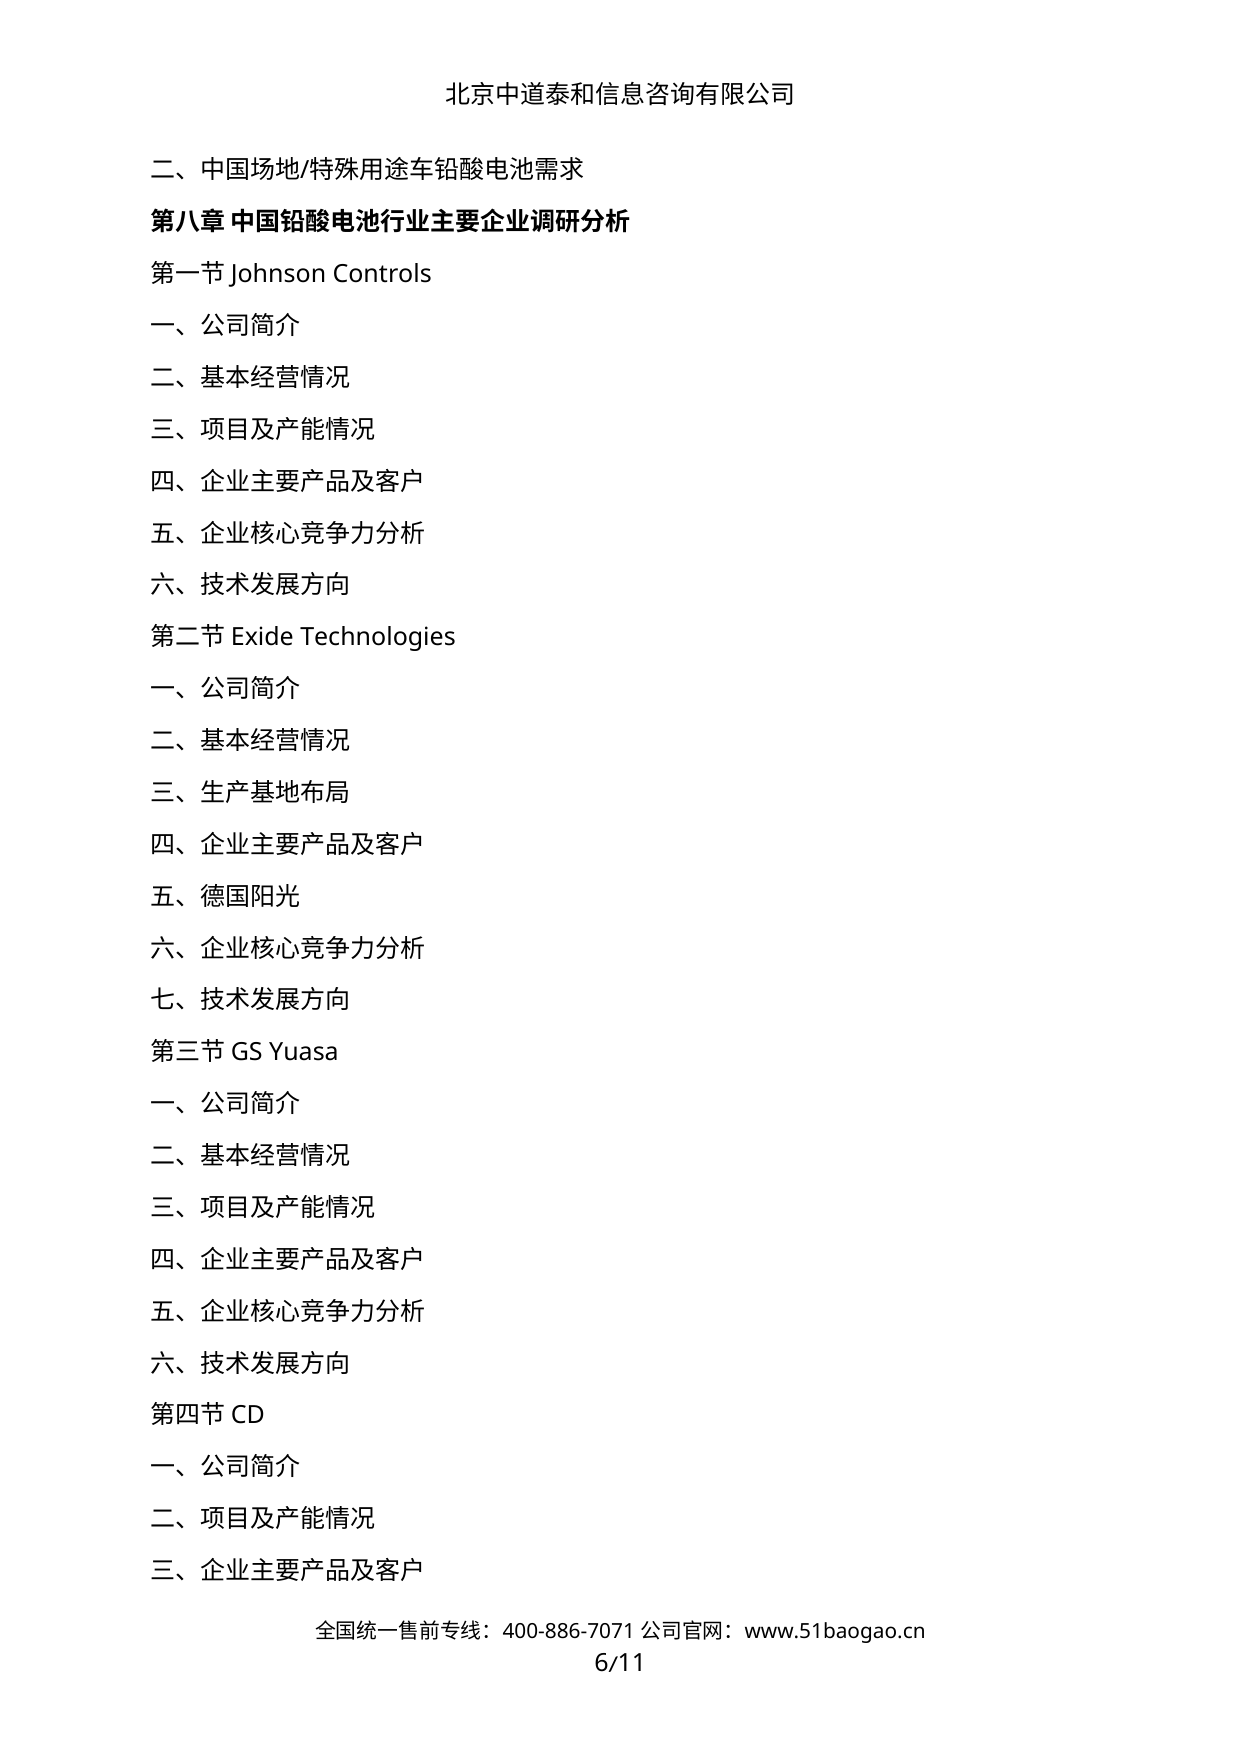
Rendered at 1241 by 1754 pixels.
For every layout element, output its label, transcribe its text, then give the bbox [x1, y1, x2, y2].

text 第二节 Exide Technologies [150, 617, 1090, 653]
text 三、项目及产能情况 [150, 409, 1090, 446]
text 一、公司简介 [150, 1447, 1090, 1483]
text 一、公司简介 [150, 306, 1090, 342]
text 六、企业核心竞争力分析 [150, 928, 1090, 964]
text 四、企业主要产品及客户 [150, 1239, 1090, 1276]
text 七、技术发展方向 [150, 980, 1090, 1016]
text 第一节 Johnson Controls [150, 254, 1090, 290]
text 五、企业核心竞争力分析 [150, 513, 1090, 549]
text 第八章 中国铅酸电池行业主要企业调研分析 [150, 202, 1090, 238]
text 三、项目及产能情况 [150, 1187, 1090, 1224]
text 一、公司简介 [150, 669, 1090, 705]
text 五、德国阳光 [150, 876, 1090, 912]
text 五、企业核心竞争力分析 [150, 1291, 1090, 1327]
text 二、基本经营情况 [150, 1136, 1090, 1172]
text 第四节 CD [150, 1395, 1090, 1431]
text 四、企业主要产品及客户 [150, 824, 1090, 861]
text 一、公司简介 [150, 1084, 1090, 1120]
text 二、中国场地/特殊用途车铅酸电池需求 [150, 150, 1090, 186]
text 二、基本经营情况 [150, 721, 1090, 757]
text 六、技术发展方向 [150, 565, 1090, 601]
text 二、项目及产能情况 [150, 1499, 1090, 1535]
text 二、基本经营情况 [150, 357, 1090, 394]
text 第三节 GS Yuasa [150, 1032, 1090, 1068]
text 三、企业主要产品及客户 [150, 1551, 1090, 1587]
text 四、企业主要产品及客户 [150, 461, 1090, 497]
text 三、生产基地布局 [150, 772, 1090, 809]
text 六、技术发展方向 [150, 1343, 1090, 1379]
